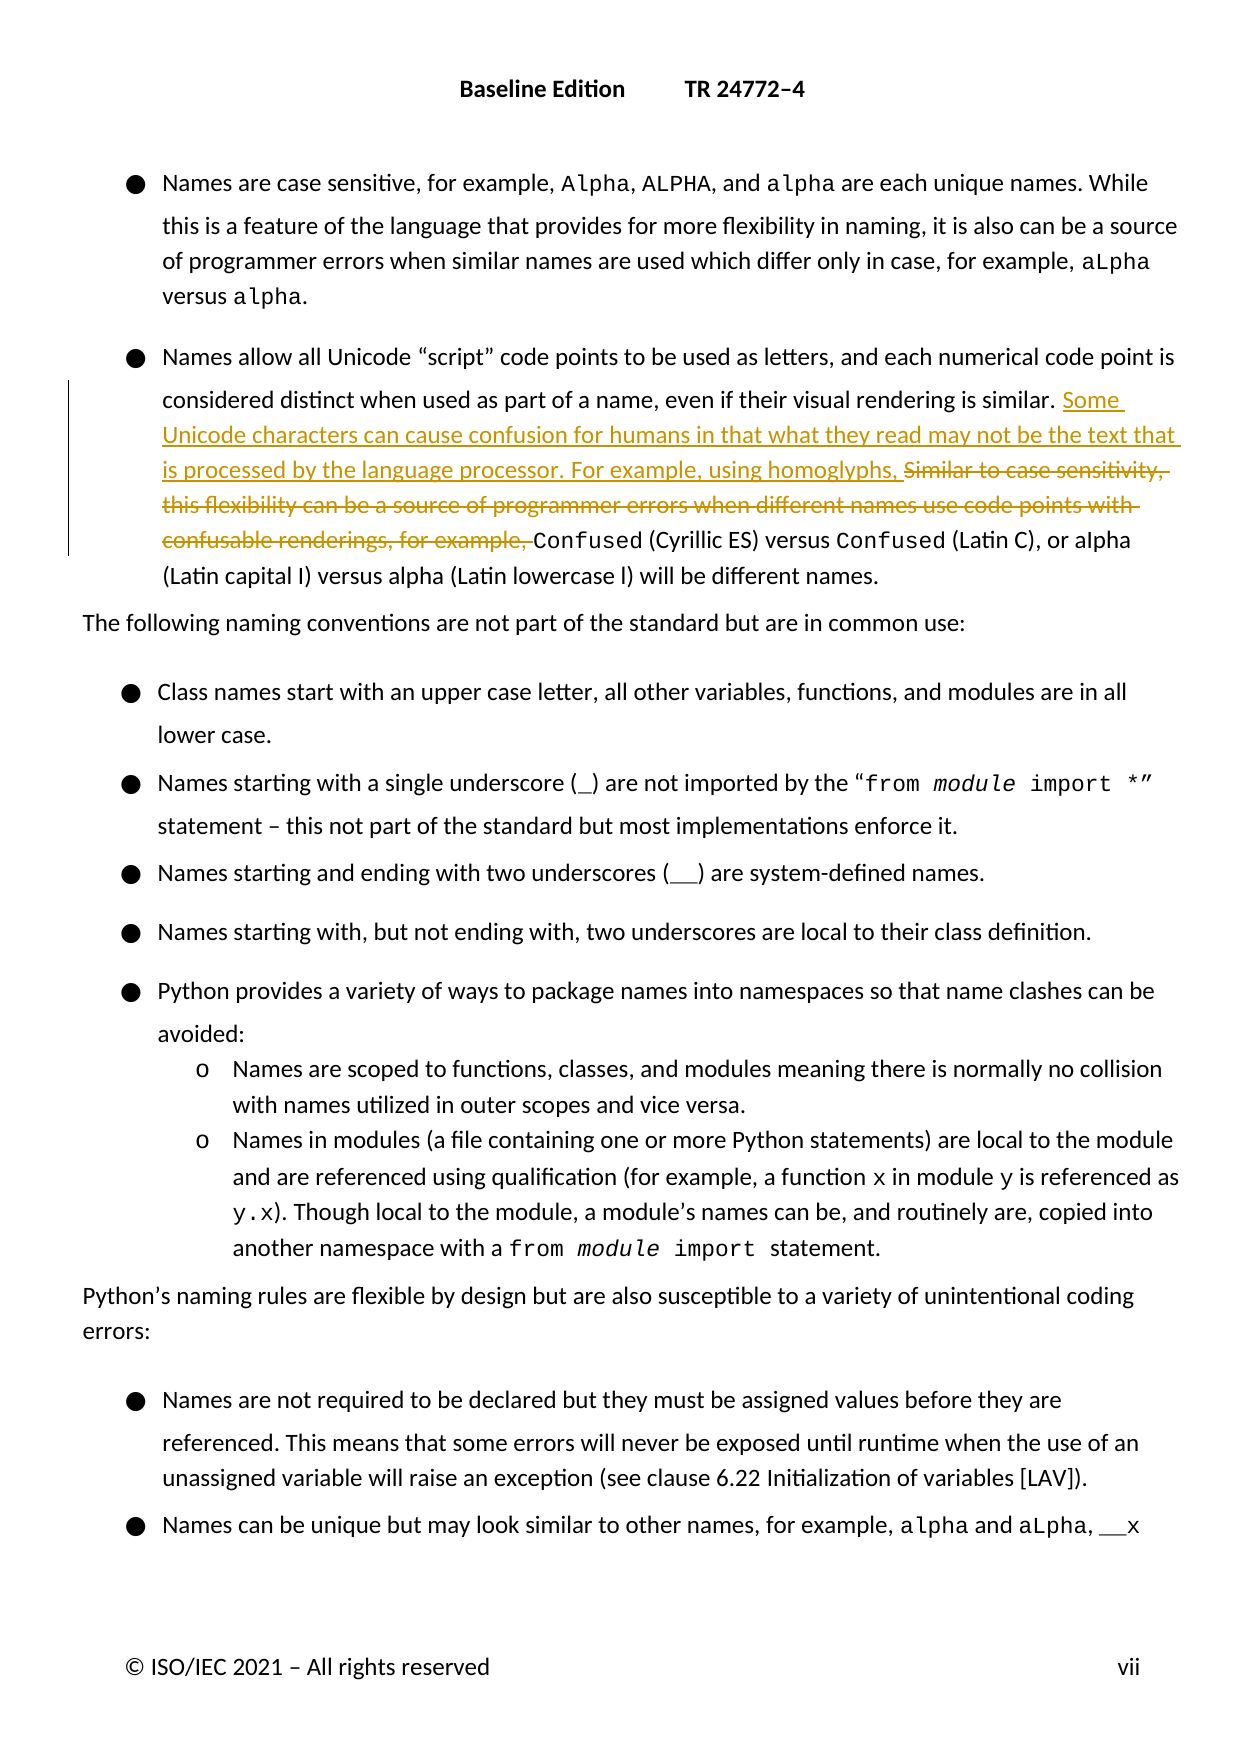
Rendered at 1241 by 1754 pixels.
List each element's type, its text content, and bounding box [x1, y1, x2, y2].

list Names are scoped to functions, classes, and modules meaning there is normally no collision with names utilized in outer scopes and vice versa. [195, 1053, 1182, 1120]
list Python provides a variety of ways to package names into namespaces so that name clashes can be avoided: [120, 962, 1182, 1049]
text Python’s naming rules are flexible by design but are also susceptible to a variety of unintentional coding errors: [82, 1280, 1182, 1346]
list Names starting and ending with two underscores (__) are system-defined names. [120, 845, 1182, 896]
list Class names start with an upper case letter, all other variables, functions, and modules are in all lower case. [120, 663, 1182, 749]
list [124, 1497, 1182, 1548]
list Names in modules (a file containing one or more Python statements) are local to the module and are referenced using qualification (for example, a function x in module y is referenced as y.x). Though local to the module, a module’s names can be, and routinely are, copied into another namespace with a from module import statement. [195, 1124, 1182, 1263]
list Names starting with, but not ending with, two underscores are local to their class definition. [120, 904, 1182, 955]
text The following naming conventions are not part of the standard but are in common use: [82, 607, 1182, 638]
list Names are case sensitive, for example, Alpha, ALPHA, and alpha are each unique names. While this is a feature of the language that provides for more flexibility in naming, it is also can be a source of programmer errors when similar names are used which differ only in case, for example, aLpha versus alpha. [124, 154, 1182, 312]
list Names allow all Unicode “script” code points to be used as letters, and each numerical code point is considered distinct when used as part of a name, even if their visual rendering is similar. Сonfused (Сyrillic ES) versus Confused (Latin C), or aIpha (Latin capital I) versus alpha (Latin lowercase l) will be different names. [124, 329, 1182, 591]
list Names starting with a single underscore (_) are not imported by the “from module import *” statement – this not part of the standard but most implementations enforce it. [120, 754, 1182, 840]
list Names are not required to be declared but they must be assigned values before they are referenced. This means that some errors will never be exposed until runtime when the use of an unassigned variable will raise an exception (see clause 6.22 Initialization of variables [LAV]). [124, 1371, 1182, 1492]
